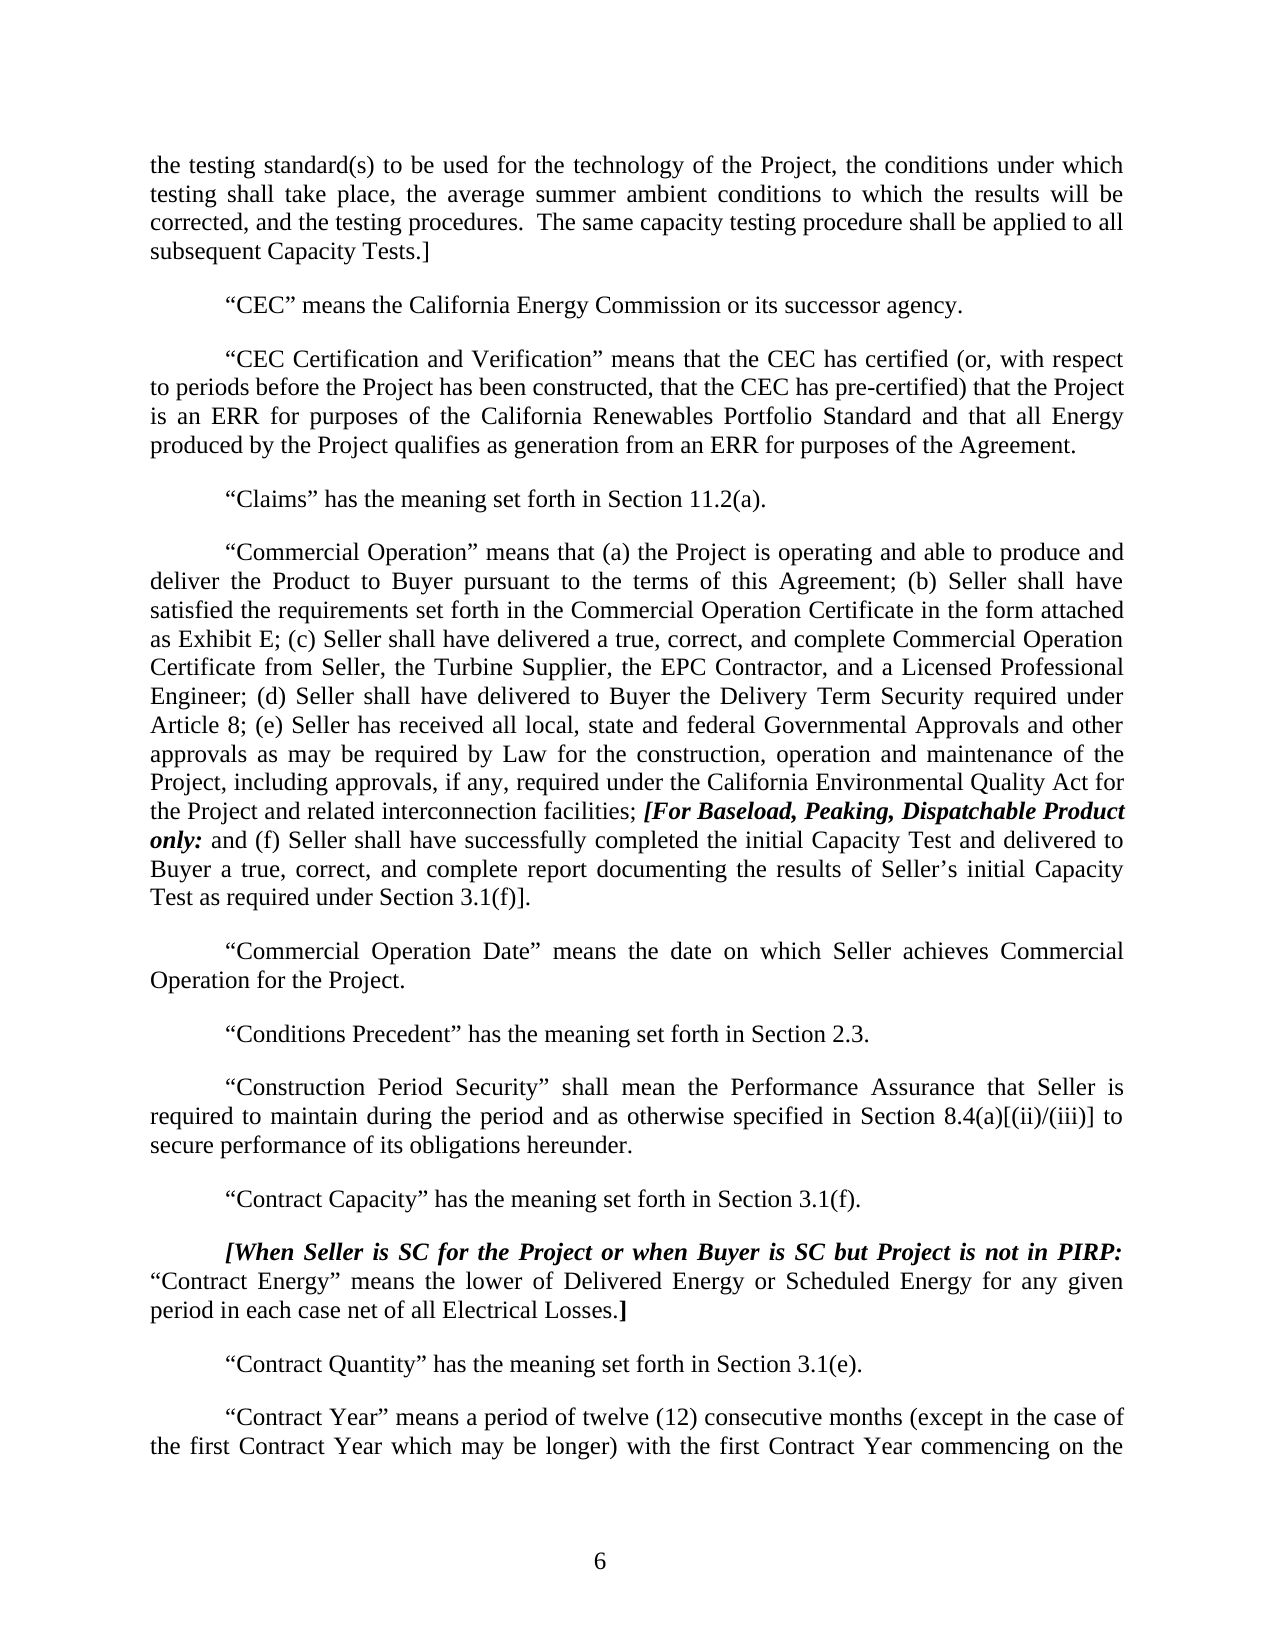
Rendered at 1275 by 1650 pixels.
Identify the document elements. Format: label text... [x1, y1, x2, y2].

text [150, 150, 1125, 265]
text [When Seller is SC for the Project or when Buyer is SC but Project is not in PIRP: “Contract Energy” means the lower of Delivered Energy or Scheduled Energy for any given period in each case net of all Electrical Losses.] [150, 1237, 1125, 1324]
text “Contract Capacity” has the meaning set forth in Section 3.1(f). [150, 1184, 1125, 1212]
text “Claims” has the meaning set forth in Section 11.2(a). [150, 484, 1125, 512]
text “CEC Certification and Verification” means that the CEC has certified (or, with respect to periods before the Project has been constructed, that the CEC has pre-certified) that the Project is an ERR for purposes of the California Renewables Portfolio Standard and that all Energy produced by the Project qualifies as generation from an ERR for purposes of the Agreement. [150, 344, 1125, 459]
text “Construction Period Security” shall mean the Performance Assurance that Seller is required to maintain during the period and as otherwise specified in Section 8.4(a)[(ii)/(iii)] to secure performance of its obligations hereunder. [150, 1072, 1125, 1159]
text “Contract Quantity” has the meaning set forth in Section 3.1(e). [150, 1349, 1125, 1377]
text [150, 1402, 1125, 1460]
text “CEC” means the California Energy Commission or its successor agency. [150, 290, 1125, 319]
text “Commercial Operation” means that (a) the Project is operating and able to produce and deliver the Product to Buyer pursuant to the terms of this Agreement; (b) Seller shall have satisfied the requirements set forth in the Commercial Operation Certificate in the form attached as Exhibit E; (c) Seller shall have delivered a true, correct, and complete Commercial Operation Certificate from Seller, the Turbine Supplier, the EPC Contractor, and a Licensed Professional Engineer; (d) Seller shall have delivered to Buyer the Delivery Term Security required under Article 8; (e) Seller has received all local, state and federal Governmental Approvals and other approvals as may be required by Law for the construction, operation and maintenance of the Project, including approvals, if any, required under the California Environmental Quality Act for the Project and related interconnection facilities; [For Baseload, Peaking, Dispatchable Product only: and (f) Seller shall have successfully completed the initial Capacity Test and delivered to Buyer a true, correct, and complete report documenting the results of Seller’s initial Capacity Test as required under Section 3.1(f)]. [150, 537, 1125, 911]
text “Conditions Precedent” has the meaning set forth in Section 2.3. [150, 1019, 1125, 1047]
text “Commercial Operation Date” means the date on which Seller achieves Commercial Operation for the Project. [150, 936, 1125, 994]
